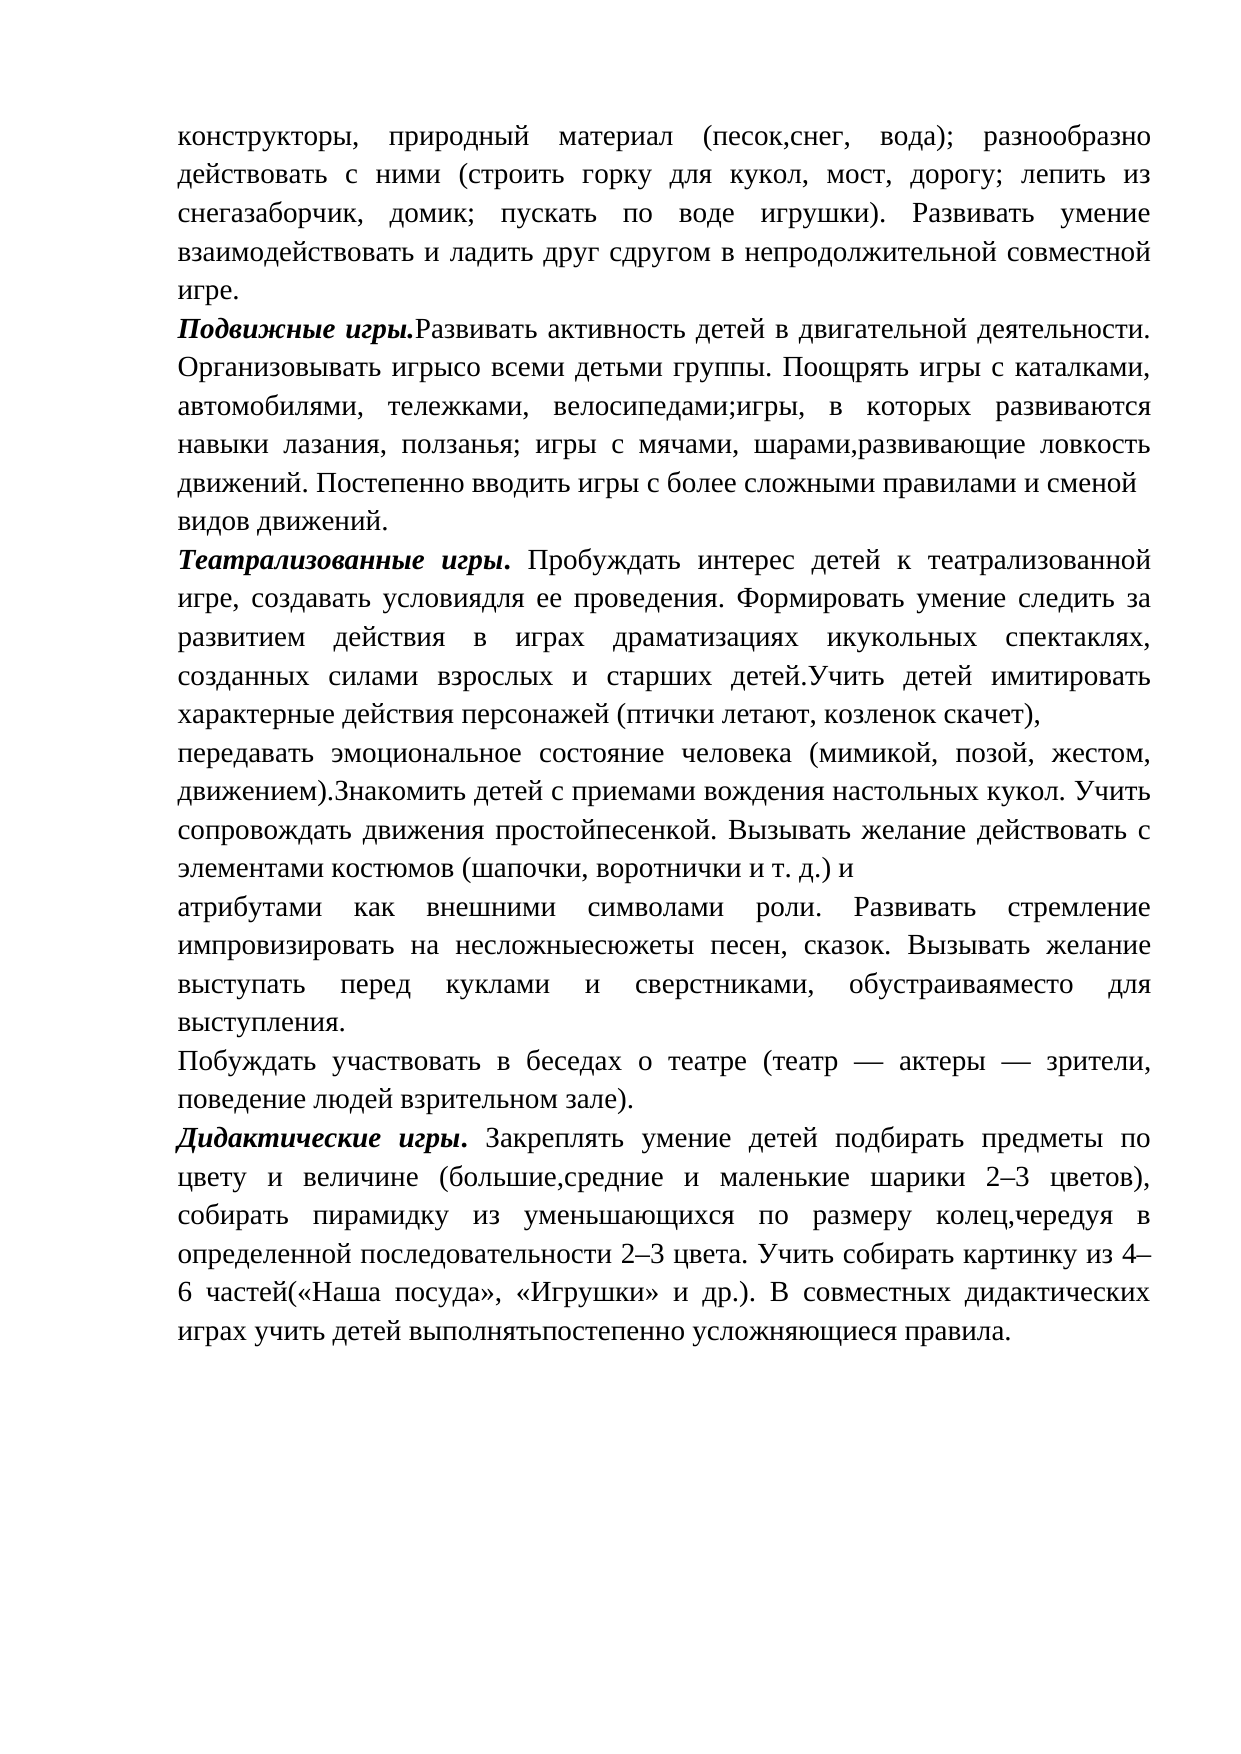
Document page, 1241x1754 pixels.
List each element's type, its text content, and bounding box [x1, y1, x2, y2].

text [177, 118, 1152, 306]
text Побуждать участвовать в беседах о театре (театр — актеры — зрители, поведение людей взрительном зале). [177, 1043, 1152, 1115]
text Дидактические игры. Закреплять умение детей подбирать предметы по цвету и величине (большие,средние и маленькие шарики 2–3 цветов), собирать пирамидку из уменьшающихся по размеру колец,чередуя в определенной последовательности 2–3 цвета. Учить собирать картинку из 4–6 частей(«Наша посуда», «Игрушки» и др.). В совместных дидактических играх учить детей выполнятьпостепенно усложняющиеся правила. [177, 1120, 1152, 1346]
text атрибутами как внешними символами роли. Развивать стремление импровизировать на несложныесюжеты песен, сказок. Вызывать желание выступать перед куклами и сверстниками, обустраиваяместо для выступления. [177, 889, 1152, 1038]
text передавать эмоциональное состояние человека (мимикой, позой, жестом, движением).Знакомить детей с приемами вождения настольных кукол. Учить сопровождать движения простойпесенкой. Вызывать желание действовать с элементами костюмов (шапочки, воротнички и т. д.) и [177, 735, 1152, 884]
text видов движений. [177, 503, 1152, 537]
text Подвижные игры.Развивать активность детей в двигательной деятельности. Организовывать игрысо всеми детьми группы. Поощрять игры с каталками, автомобилями, тележками, велосипедами;игры, в которых развиваются навыки лазания, ползанья; игры с мячами, шарами,развивающие ловкость движений. Постепенно вводить игры с более сложными правилами и сменой [177, 311, 1152, 498]
text Театрализованные игры. Пробуждать интерес детей к театрализованной игре, создавать условиядля ее проведения. Формировать умение следить за развитием действия в играх драматизациях икукольных спектаклях, созданных силами взрослых и старших детей.Учить детей имитировать характерные действия персонажей (птички летают, козленок скачет), [177, 542, 1152, 730]
